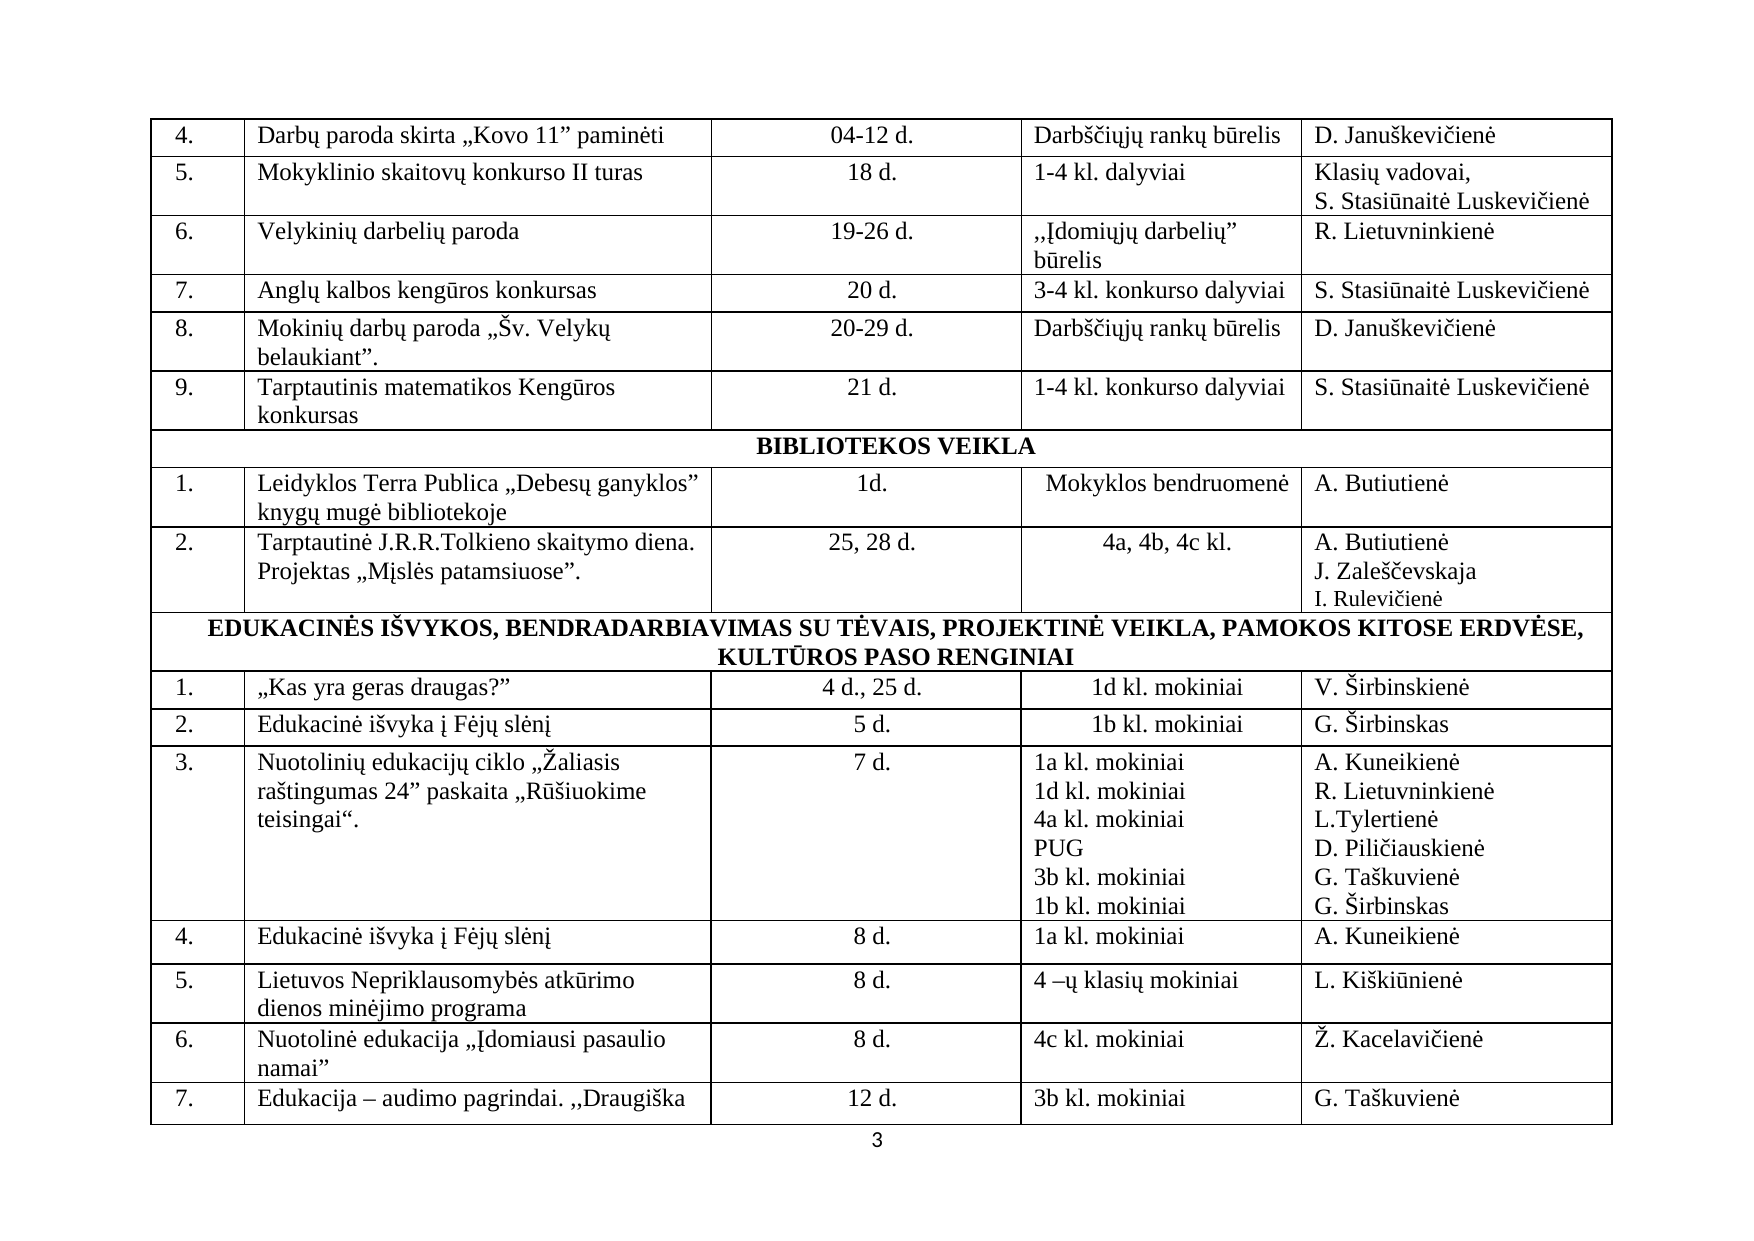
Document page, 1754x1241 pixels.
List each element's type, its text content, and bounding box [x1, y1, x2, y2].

table_cell 04-12 d. [712, 120, 1021, 156]
table_cell 7 d. [712, 747, 1020, 919]
table_cell [152, 275, 244, 311]
table_cell [152, 921, 244, 963]
table_cell [152, 1083, 244, 1123]
table_cell Edukacinė išvyka į Fėjų slėnį [245, 921, 710, 963]
table_cell Edukacinė išvyka į Fėjų slėnį [245, 710, 710, 745]
table_cell A. Kuneikienė [1302, 921, 1611, 963]
table_cell Darbščiųjų rankų būrelis [1022, 313, 1301, 370]
table_cell 3b kl. mokiniai [1022, 1083, 1301, 1123]
table_cell G. Taškuvienė [1302, 1083, 1611, 1123]
table_cell [152, 528, 244, 611]
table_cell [245, 1083, 710, 1123]
table_cell 1d. [712, 468, 1021, 526]
table_cell Tarptautinė J.R.R.Tolkieno skaitymo diena. Projektas „Mįslės patamsiuose”. [245, 528, 711, 611]
table_cell 18 d. [712, 157, 1021, 215]
table_cell Nuotolinė edukacija „Įdomiausi pasaulio namai” [245, 1024, 710, 1081]
table_cell A. Butiutienė J. Zaleščevskaja I. Rulevičienė [1302, 528, 1611, 611]
table_cell 12 d. [712, 1083, 1020, 1123]
table_cell [152, 672, 244, 708]
table_cell 20-29 d. [712, 313, 1021, 370]
table_cell S. Stasiūnaitė Luskevičienė [1302, 372, 1611, 429]
table_cell Mokinių darbų paroda „Šv. Velykų belaukiant”. [245, 313, 711, 370]
table_cell [152, 747, 244, 919]
table_cell Tarptautinis matematikos Kengūros konkursas [245, 372, 711, 429]
table_cell 1-4 kl. konkurso dalyviai [1022, 372, 1301, 429]
table_cell Ž. Kacelavičienė [1302, 1024, 1611, 1081]
table_cell 1-4 kl. dalyviai [1022, 157, 1301, 215]
table_cell A. Butiutienė [1302, 468, 1611, 526]
table_cell Velykinių darbelių paroda [245, 216, 711, 274]
table_cell Leidyklos Terra Publica „Debesų ganyklos” knygų mugė bibliotekoje [245, 468, 711, 526]
table_cell Mokyklos bendruomenė [1022, 468, 1301, 526]
table_cell Klasių vadovai, S. Stasiūnaitė Luskevičienė [1302, 157, 1611, 215]
table_cell A. Kuneikienė R. Lietuvninkienė L.Tylertienė D. Piličiauskienė G. Taškuvienė G. Širbinskas [1302, 747, 1611, 919]
table_cell ,,Įdomiųjų darbelių” būrelis [1022, 216, 1301, 274]
table_cell Anglų kalbos kengūros konkursas [245, 275, 711, 311]
table_cell 4a, 4b, 4c kl. [1022, 528, 1301, 611]
table_cell 21 d. [712, 372, 1021, 429]
table_cell 4 –ų klasių mokiniai [1022, 965, 1301, 1022]
table_cell [152, 372, 244, 429]
table_cell [152, 120, 244, 156]
table_cell S. Stasiūnaitė Luskevičienė [1302, 275, 1611, 311]
table_cell Darbų paroda skirta „Kovo 11” paminėti [245, 120, 711, 156]
table_cell V. Širbinskienė [1302, 672, 1611, 708]
table_cell Lietuvos Nepriklausomybės atkūrimo dienos minėjimo programa [245, 965, 710, 1022]
table_cell 8 d. [712, 1024, 1020, 1081]
table_cell 1d kl. mokiniai [1022, 672, 1301, 708]
table_cell 8 d. [712, 921, 1020, 963]
table_cell 4c kl. mokiniai [1022, 1024, 1301, 1081]
table_cell Nuotolinių edukacijų ciklo „Žaliasis raštingumas 24” paskaita „Rūšiuokime teisingai“. [245, 747, 710, 919]
table_cell [152, 313, 244, 370]
table_cell [152, 157, 244, 215]
table_cell [152, 965, 244, 1022]
table_cell [152, 710, 244, 745]
table_cell 1a kl. mokiniai 1d kl. mokiniai 4a kl. mokiniai PUG 3b kl. mokiniai 1b kl. mokiniai [1022, 747, 1301, 919]
table_cell Mokyklinio skaitovų konkurso II turas [245, 157, 711, 215]
table_cell 1a kl. mokiniai [1022, 921, 1301, 963]
table_cell 1b kl. mokiniai [1022, 710, 1301, 745]
table_cell 20 d. [712, 275, 1021, 311]
table_cell EDUKACINĖS IŠVYKOS, BENDRADARBIAVIMAS SU TĖVAIS, PROJEKTINĖ VEIKLA, PAMOKOS KITOSE ERDVĖSE, KULTŪROS PASO RENGINIAI [152, 613, 1611, 670]
table_cell R. Lietuvninkienė [1302, 216, 1611, 274]
table_cell G. Širbinskas [1302, 710, 1611, 745]
table_cell 4 d., 25 d. [712, 672, 1020, 708]
table_cell 19-26 d. [712, 216, 1021, 274]
table_cell 8 d. [712, 965, 1020, 1022]
table_cell BIBLIOTEKOS VEIKLA [152, 431, 1611, 467]
table_cell [152, 1024, 244, 1081]
table_cell D. Januškevičienė [1302, 120, 1611, 156]
table_cell 3-4 kl. konkurso dalyviai [1022, 275, 1301, 311]
table_cell D. Januškevičienė [1302, 313, 1611, 370]
table_cell „Kas yra geras draugas?” [245, 672, 710, 708]
table_cell Darbščiųjų rankų būrelis [1022, 120, 1301, 156]
table_cell 5 d. [712, 710, 1020, 745]
table_cell 25, 28 d. [712, 528, 1021, 611]
table_cell [152, 468, 244, 526]
table_cell L. Kiškiūnienė [1302, 965, 1611, 1022]
table_cell [152, 216, 244, 274]
